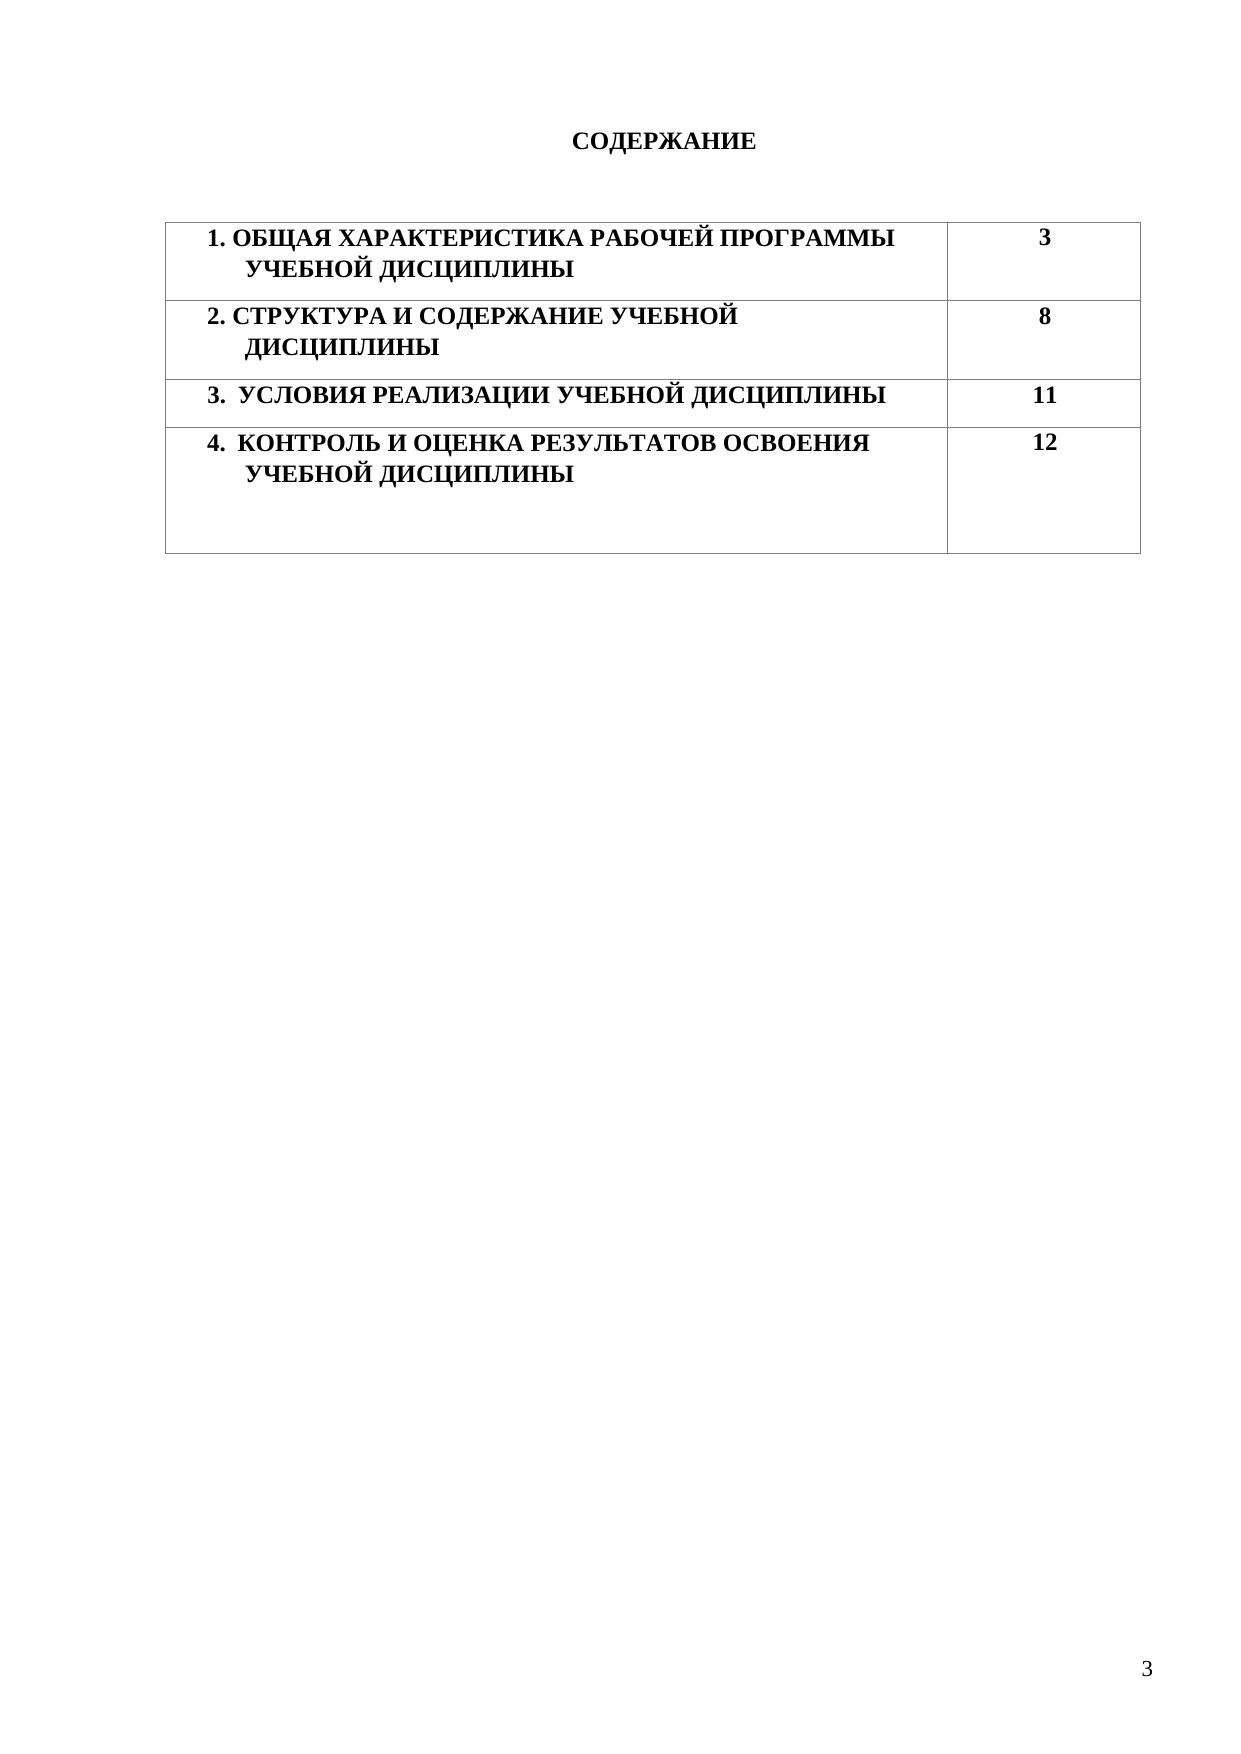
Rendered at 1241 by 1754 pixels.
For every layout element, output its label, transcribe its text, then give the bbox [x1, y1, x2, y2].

table_cell 2. СТРУКТУРА И СОДЕРЖАНИЕ УЧЕБНОЙ ДИСЦИПЛИНЫ [166, 301, 947, 379]
table_cell 11 [948, 380, 1140, 427]
table_cell 8 [948, 301, 1140, 379]
table_cell 12 [948, 428, 1140, 553]
table_header 3 [948, 223, 1140, 300]
subtitle СОДЕРЖАНИЕ [152, 126, 1176, 154]
table_cell 4. КОНТРОЛЬ И ОЦЕНКА РЕЗУЛЬТАТОВ ОСВОЕНИЯ УЧЕБНОЙ ДИСЦИПЛИНЫ [166, 428, 947, 553]
table_cell 3. УСЛОВИЯ РЕАЛИЗАЦИИ УЧЕБНОЙ ДИСЦИПЛИНЫ [166, 380, 947, 427]
table_header 1. ОБЩАЯ ХАРАКТЕРИСТИКА РАБОЧЕЙ ПРОГРАММЫ УЧЕБНОЙ ДИСЦИПЛИНЫ [166, 223, 947, 300]
